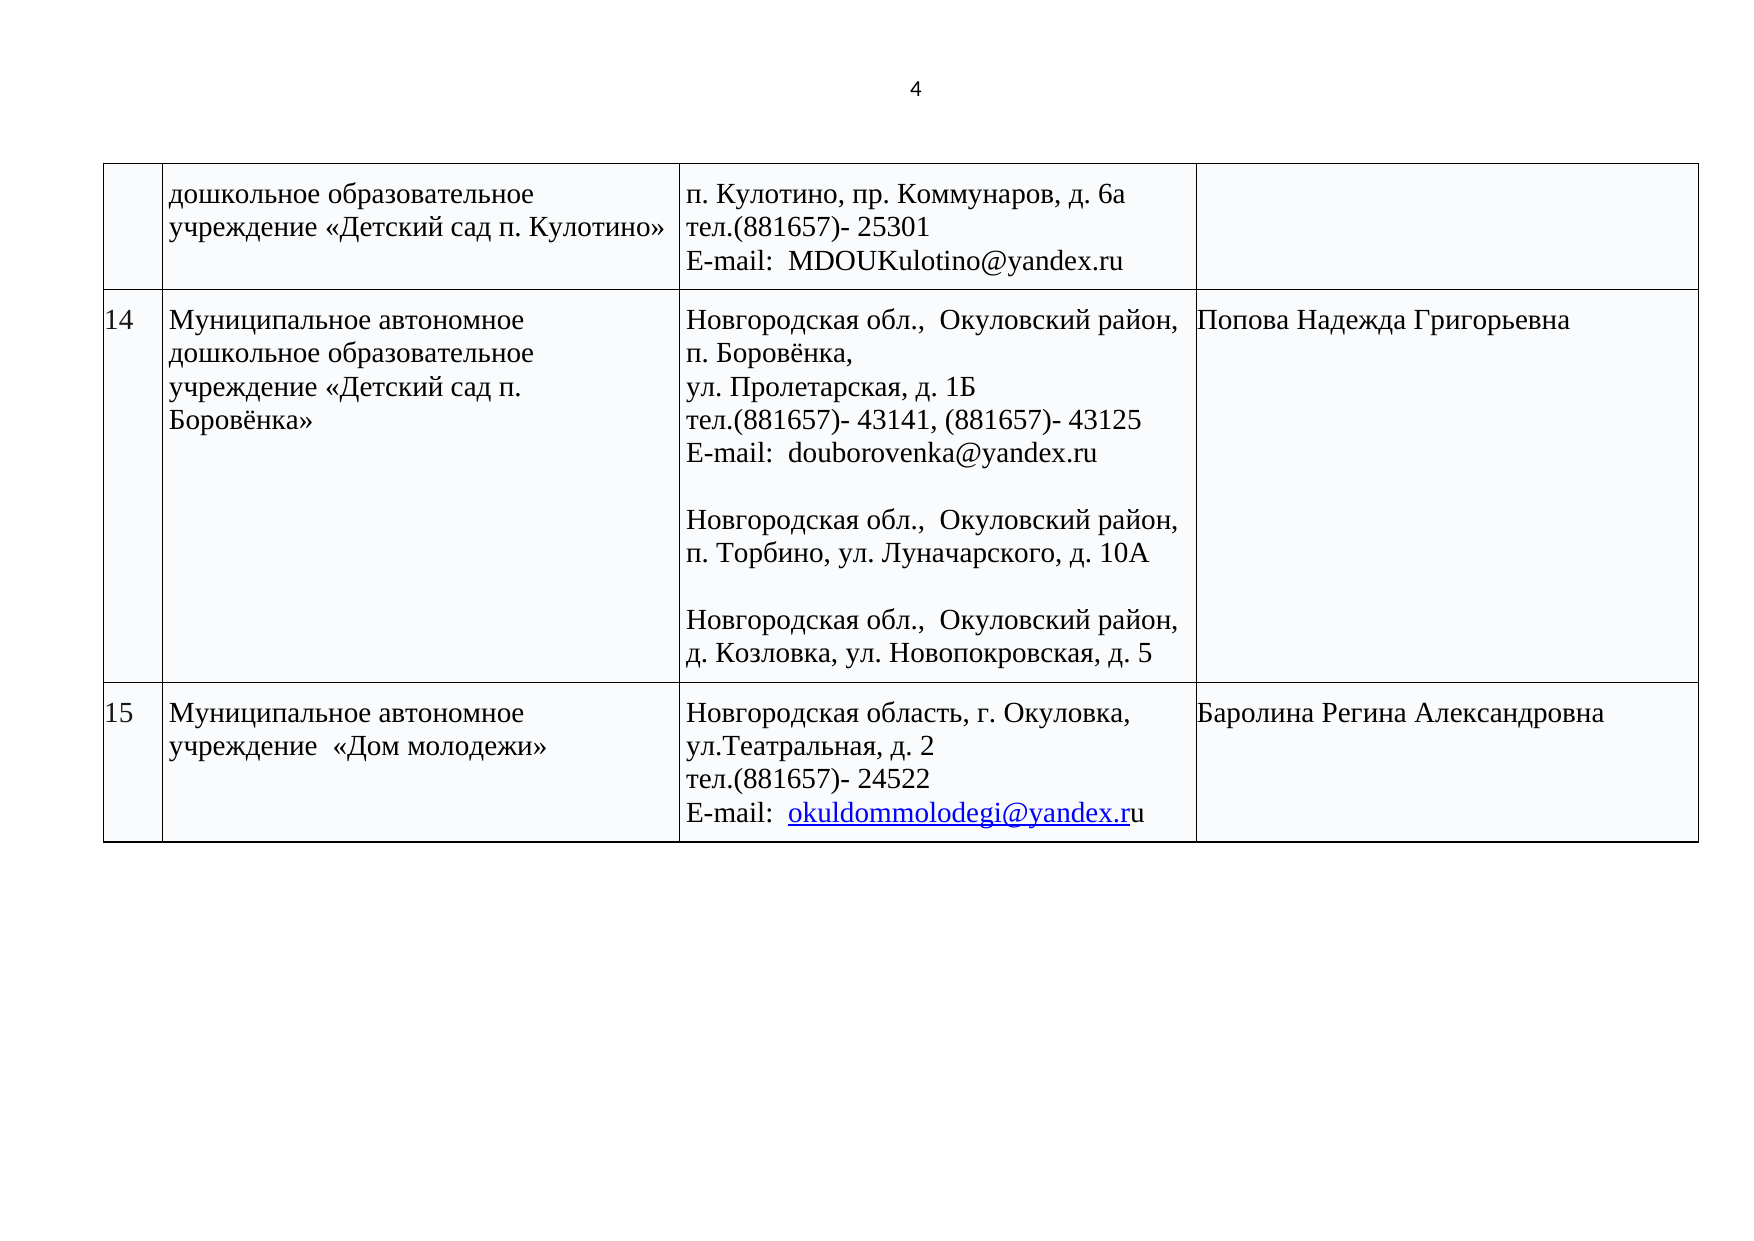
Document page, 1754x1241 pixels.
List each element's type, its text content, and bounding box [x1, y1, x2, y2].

table_cell Муниципальное автономное дошкольное образовательное учреждение «Детский сад п. Боровёнка» [163, 290, 679, 682]
table_cell 14 [104, 290, 162, 682]
table_cell Новгородская обл., Окуловский район, п. Боровёнка, ул. Пролетарская, д. 1Б тел.(881657)- 43141, (881657)- 43125 E-mail: douborovenka@yandex.ru Новгородская обл., Окуловский район, п. Торбино, ул. Луначарского, д. 10А Новгородская обл., Окуловский район, д. Козловка, ул. Новопокровская, д. 5 [680, 290, 1196, 682]
table_cell Баролина Регина Александровна [1197, 683, 1698, 841]
table_cell Новгородская область, г. Окуловка, ул.Театральная, д. 2 тел.(881657)- 24522 E-mail: okuldommolodegi@yandex.ru [680, 683, 1196, 841]
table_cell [163, 164, 679, 289]
table_cell 13 [104, 164, 162, 289]
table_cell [680, 164, 1196, 289]
table_cell Муниципальное автономное учреждение «Дом молодежи» [163, 683, 679, 841]
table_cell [1197, 164, 1698, 289]
table_cell 15 [104, 683, 162, 841]
table_cell Попова Надежда Григорьевна [1197, 290, 1698, 682]
